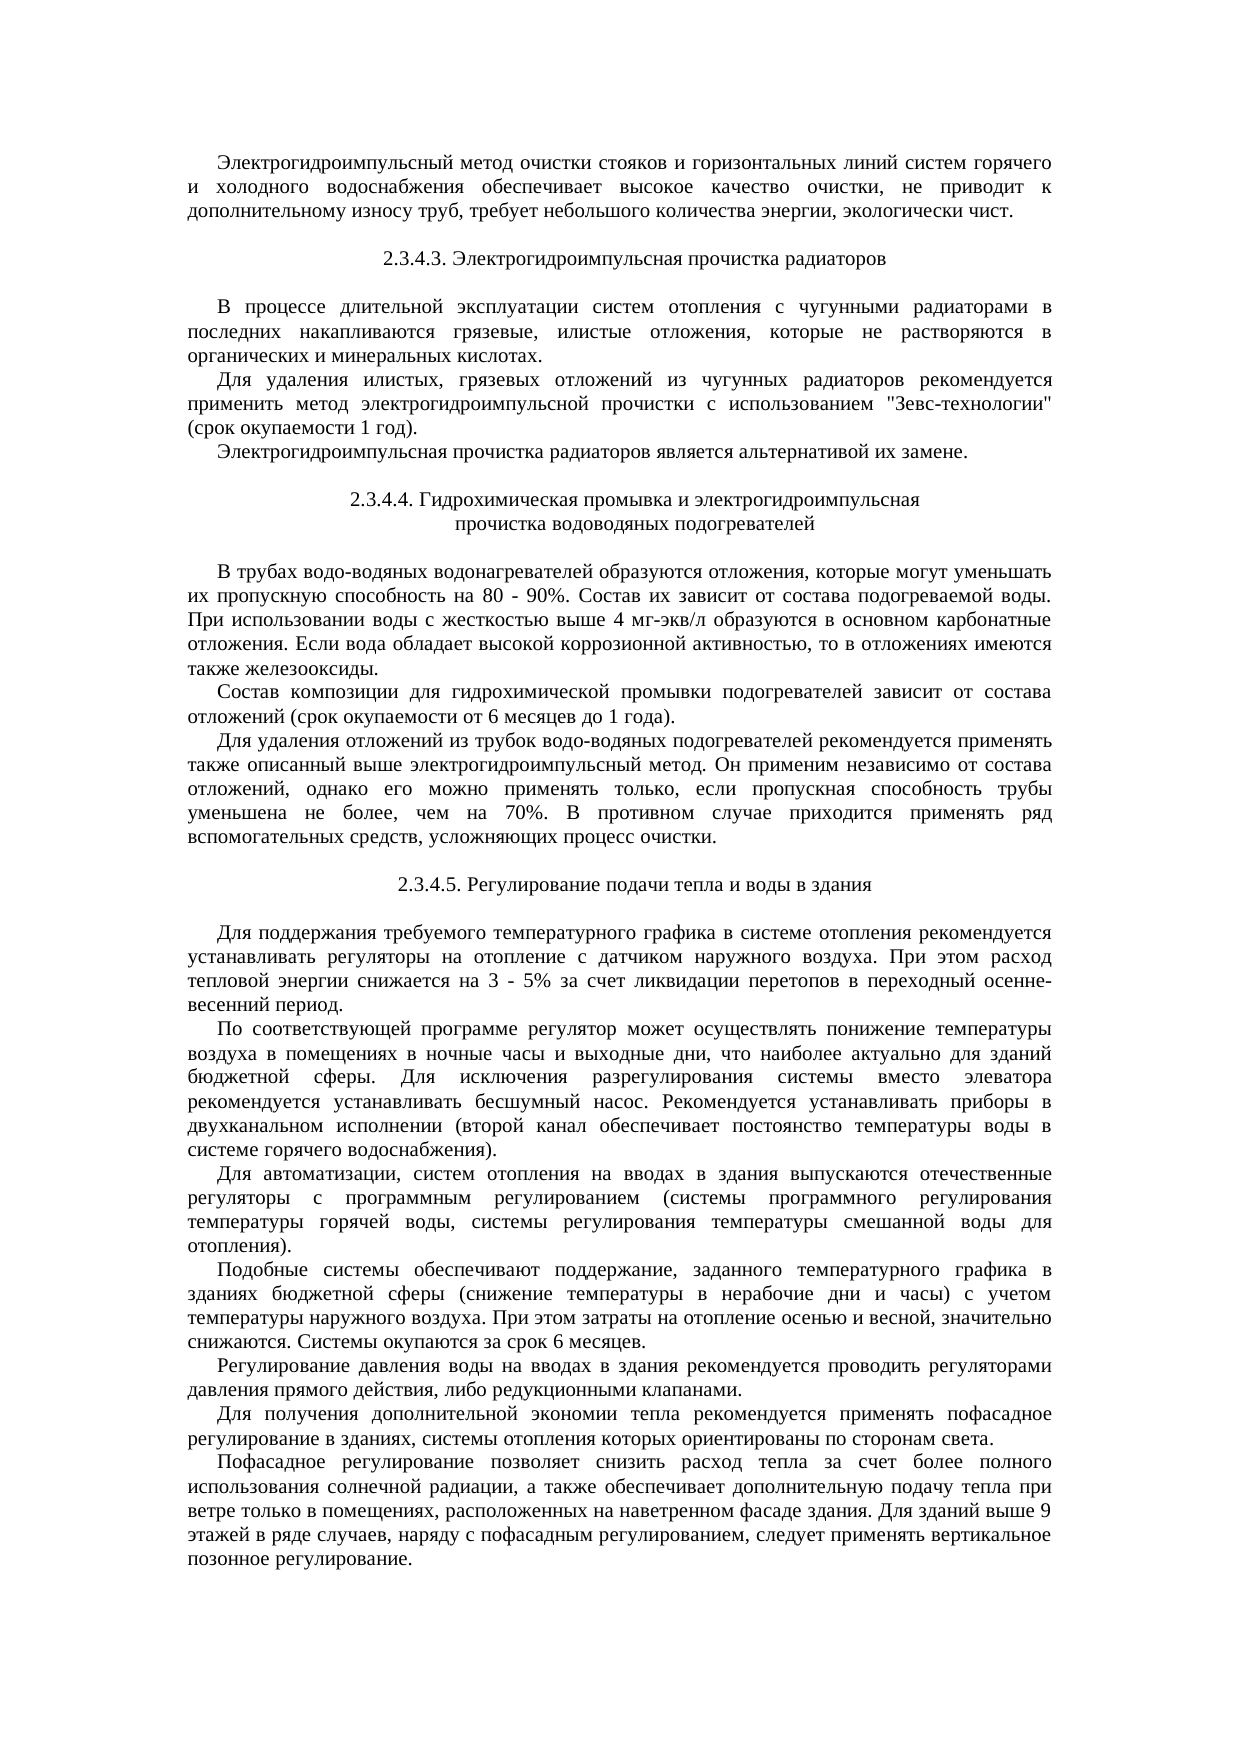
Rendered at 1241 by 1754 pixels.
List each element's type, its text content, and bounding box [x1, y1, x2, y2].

text По соответствующей программе регулятор может осуществлять понижение температуры воздуха в помещениях в ночные часы и выходные дни, что наиболее актуально для зданий бюджетной сферы. Для исключения разрегулирования системы вместо элеватора рекомендуется устанавливать бесшумный насос. Рекомендуется устанавливать приборы в двухканальном исполнении (второй канал обеспечивает постоянство температуры воды в системе горячего водоснабжения). [187, 1016, 1053, 1161]
text 2.3.4.3. Электрогидроимпульсная прочистка радиаторов [187, 246, 1053, 270]
text прочистка водоводяных подогревателей [187, 511, 1053, 535]
text Регулирование давления воды на вводах в здания рекомендуется проводить регуляторами давления прямого действия, либо редукционными клапанами. [187, 1353, 1053, 1401]
text Для удаления отложений из трубок водо-водяных подогревателей рекомендуется применять также описанный выше электрогидроимпульсный метод. Он применим независимо от состава отложений, однако его можно применять только, если пропускная способность трубы уменьшена не более, чем на 70%. В противном случае приходится применять ряд вспомогательных средств, усложняющих процесс очистки. [187, 727, 1053, 848]
text В трубах водо-водяных водонагревателей образуются отложения, которые могут уменьшать их пропускную способность на 80 - 90%. Состав их зависит от состава подогреваемой воды. При использовании воды с жесткостью выше 4 мг-экв/л образуются в основном карбонатные отложения. Если вода обладает высокой коррозионной активностью, то в отложениях имеются также железооксиды. [187, 559, 1053, 679]
text Для поддержания требуемого температурного графика в системе отопления рекомендуется устанавливать регуляторы на отопление с датчиком наружного воздуха. При этом расход тепловой энергии снижается на 3 - 5% за счет ликвидации перетопов в переходный осенне-весенний период. [187, 920, 1053, 1016]
text В процессе длительной эксплуатации систем отопления с чугунными радиаторами в последних накапливаются грязевые, илистые отложения, которые не растворяются в органических и минеральных кислотах. [187, 294, 1053, 367]
text Для получения дополнительной экономии тепла рекомендуется применять пофасадное регулирование в зданиях, системы отопления которых ориентированы по сторонам света. [187, 1401, 1053, 1449]
text Пофасадное регулирование позволяет снизить расход тепла за счет более полного использования солнечной радиации, а также обеспечивает дополнительную подачу тепла при ветре только в помещениях, расположенных на наветренном фасаде здания. Для зданий выше 9 этажей в ряде случаев, наряду с пофасадным регулированием, следует применять вертикальное позонное регулирование. [187, 1449, 1053, 1570]
text Для автоматизации, систем отопления на вводах в здания выпускаются отечественные регуляторы с программным регулированием (системы программного регулирования температуры горячей воды, системы регулирования температуры смешанной воды для отопления). [187, 1161, 1053, 1257]
text Состав композиции для гидрохимической промывки подогревателей зависит от состава отложений (срок окупаемости от 6 месяцев до 1 года). [187, 679, 1053, 727]
text 2.3.4.5. Регулирование подачи тепла и воды в здания [187, 872, 1053, 896]
text Для удаления илистых, грязевых отложений из чугунных радиаторов рекомендуется применить метод электрогидроимпульсной прочистки с использованием "Зевс-технологии" (срок окупаемости 1 год). [187, 367, 1053, 439]
text 2.3.4.4. Гидрохимическая промывка и электрогидроимпульсная [187, 487, 1053, 511]
text Электрогидроимпульсный метод очистки стояков и горизонтальных линий систем горячего и холодного водоснабжения обеспечивает высокое качество очистки, не приводит к дополнительному износу труб, требует небольшого количества энергии, экологически чист. [187, 150, 1053, 222]
text Электрогидроимпульсная прочистка радиаторов является альтернативой их замене. [187, 439, 1053, 463]
text Подобные системы обеспечивают поддержание, заданного температурного графика в зданиях бюджетной сферы (снижение температуры в нерабочие дни и часы) с учетом температуры наружного воздуха. При этом затраты на отопление осенью и весной, значительно снижаются. Системы окупаются за срок 6 месяцев. [187, 1257, 1053, 1353]
